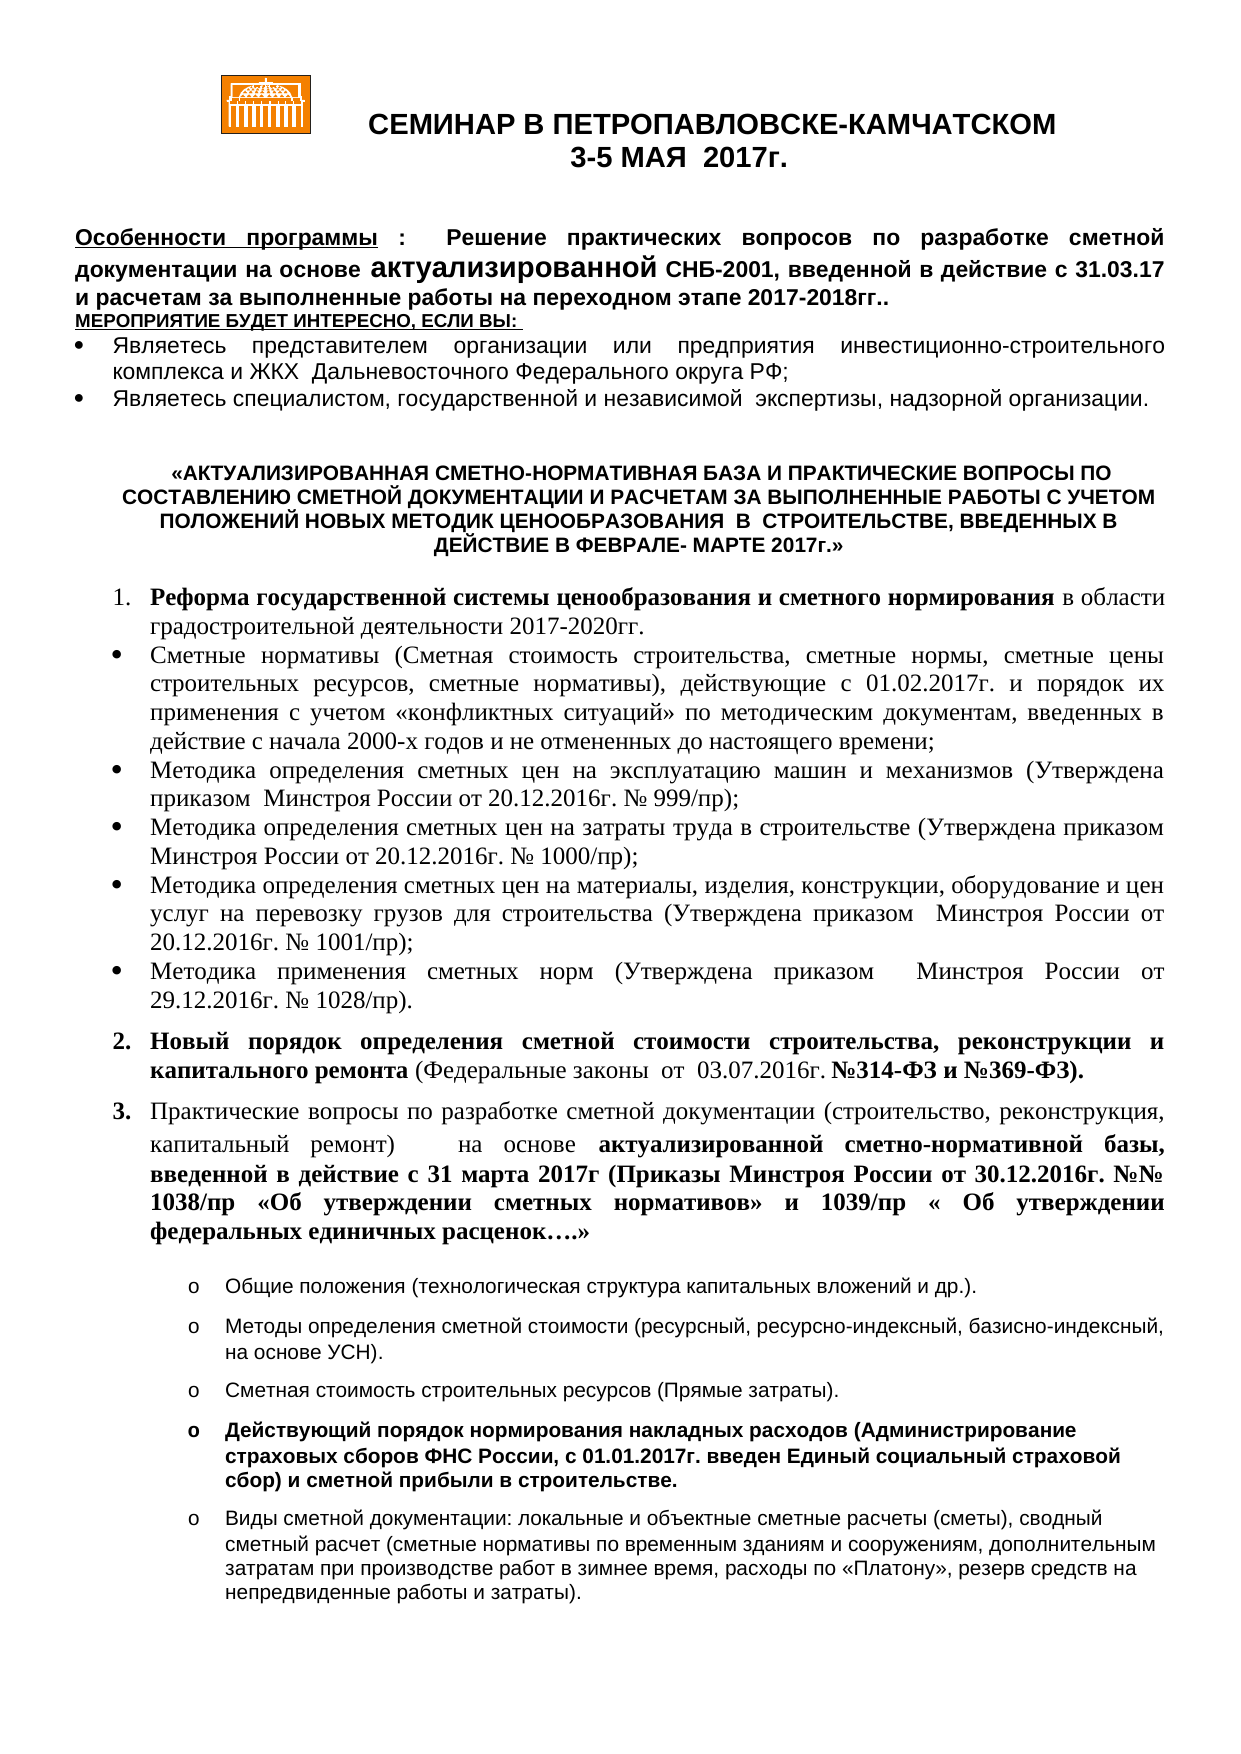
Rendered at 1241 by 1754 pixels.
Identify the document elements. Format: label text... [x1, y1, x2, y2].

list Являетесь специалистом, государственной и независимой экспертизы, надзорной организации. [75, 384, 1165, 411]
list Методика определения сметных цен на затраты труда в строительстве (Утверждена приказом Минстроя России от 20.12.2016г. № 1000/пр); [112, 812, 1165, 870]
list Методика определения сметных цен на эксплуатацию машин и механизмов (Утверждена приказом Минстроя России от 20.12.2016г. № 999/пр); [112, 755, 1165, 812]
list Практические вопросы по разработке сметной документации (строительство, реконструкция, капитальный ремонт) на основе актуализированной сметно-нормативной базы, введенной в действие с 31 марта 2017г (Приказы Минстроя России от 30.12.2016г. №№ 1038/пр «Об утверждении сметных нормативов» и 1039/пр « Об утверждении федеральных единичных расценок….» [112, 1096, 1165, 1245]
list Методы определения сметной стоимости (ресурсный, ресурсно-индексный, базисно-индексный, на основе УСН). [187, 1314, 1165, 1364]
text 3-5 МАЯ 2017г. [112, 141, 1165, 174]
list Методика применения сметных норм (Утверждена приказом Минстроя России от 29.12.2016г. № 1028/пр). [112, 956, 1165, 1013]
list Сметные нормативы (Сметная стоимость строительства, сметные нормы, сметные цены строительных ресурсов, сметные нормативы), действующие с 01.02.2017г. и порядок их применения с учетом «конфликтных ситуаций» по методическим документам, введенных в действие с начала 2000-х годов и не отмененных до настоящего времени; [112, 640, 1165, 755]
text МЕРОПРИЯТИЕ БУДЕТ ИНТЕРЕСНО, ЕСЛИ ВЫ: [75, 310, 1165, 332]
list Являетесь представителем организации или предприятия инвестиционно-строительного комплекса и ЖКХ Дальневосточного Федерального округа РФ; [75, 332, 1165, 384]
list Сметная стоимость строительных ресурсов (Прямые затраты). [187, 1378, 1165, 1404]
text Особенности программы : Решение практических вопросов по разработке сметной документации на основе актуализированной СНБ-2001, введенной в действие с 31.03.17 и расчетам за выполненные работы на переходном этапе 2017-2018гг.. [75, 224, 1165, 310]
text СЕМИНАР В ПЕТРОПАВЛОВСКЕ-КАМЧАТСКОМ [112, 75, 1165, 141]
list Виды сметной документации: локальные и объектные сметные расчеты (сметы), сводный сметный расчет (сметные нормативы по временным зданиям и сооружениям, дополнительным затратам при производстве работ в зимнее время, расходы по «Платону», резерв средств на непредвиденные работы и затраты). [187, 1506, 1165, 1604]
list Общие положения (технологическая структура капитальных вложений и др.). [187, 1274, 1165, 1300]
list Методика определения сметных цен на материалы, изделия, конструкции, оборудование и цен услуг на перевозку грузов для строительства (Утверждена приказом Минстроя России от 20.12.2016г. № 1001/пр); [112, 870, 1165, 956]
list Новый порядок определения сметной стоимости строительства, реконструкции и капитального ремонта (Федеральные законы от 03.07.2016г. №314-ФЗ и №369-ФЗ). [112, 1026, 1165, 1084]
text «АКТУАЛИЗИРОВАННАЯ СМЕТНО-НОРМАТИВНАЯ БАЗА И ПРАКТИЧЕСКИЕ ВОПРОСЫ ПО СОСТАВЛЕНИЮ СМЕТНОЙ ДОКУМЕНТАЦИИ И РАСЧЕТАМ ЗА ВЫПОЛНЕННЫЕ РАБОТЫ С УЧЕТОМ ПОЛОЖЕНИЙ НОВЫХ МЕТОДИК ЦЕНООБРАЗОВАНИЯ В СТРОИТЕЛЬСТВЕ, ВВЕДЕННЫХ В ДЕЙСТВИЕ В ФЕВРАЛЕ- МАРТЕ 2017г.» [112, 461, 1165, 557]
list Реформа государственной системы ценообразования и сметного нормирования в области градостроительной деятельности 2017-2020гг. [112, 582, 1165, 640]
list Действующий порядок нормирования накладных расходов (Администрирование страховых сборов ФНС России, с 01.01.2017г. введен Единый социальный страховой сбор) и сметной прибыли в строительстве. [187, 1418, 1165, 1492]
